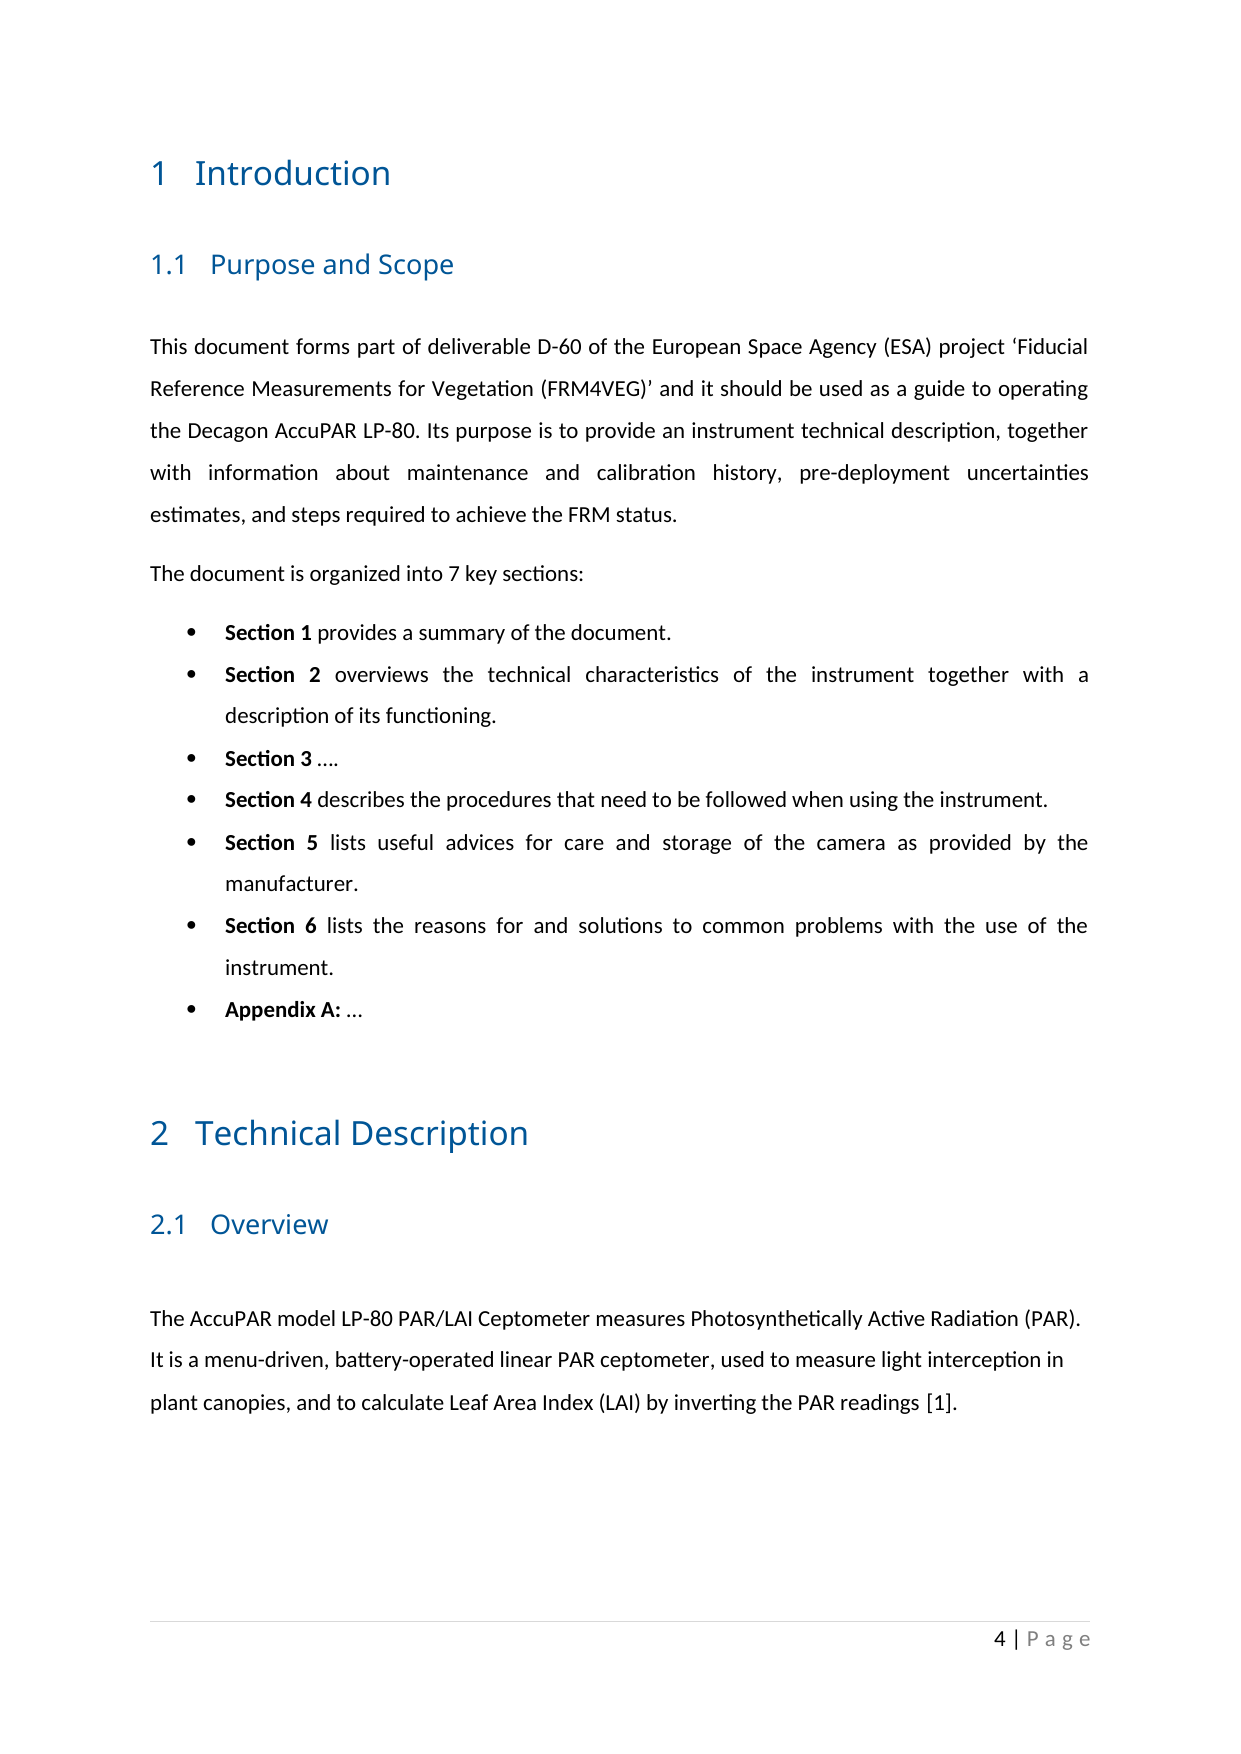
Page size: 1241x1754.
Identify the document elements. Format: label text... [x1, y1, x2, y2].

subtitle Overview [150, 1205, 1090, 1242]
subtitle Introduction [150, 150, 1090, 195]
list Section 3 …. [187, 744, 1090, 772]
list Appendix A: … [187, 996, 1090, 1023]
list Section 5 lists useful advices for care and storage of the camera as provided by the manufacturer. [187, 828, 1090, 898]
subtitle Purpose and Scope [150, 246, 1090, 283]
text This document forms part of deliverable D-60 of the European Space Agency (ESA) project ‘Fiducial Reference Measurements for Vegetation (FRM4VEG)’ and it should be used as a guide to operating the Decagon AccuPAR LP-80. Its purpose is to provide an instrument technical description, together with information about maintenance and calibration history, pre-deployment uncertainties estimates, and steps required to achieve the FRM status. [150, 332, 1090, 528]
list Section 1 provides a summary of the document. [187, 618, 1090, 646]
subtitle Technical Description [150, 1109, 1090, 1155]
list Section 4 describes the procedures that need to be followed when using the instrument. [187, 786, 1090, 814]
list Section 2 overviews the technical characteristics of the instrument together with a description of its functioning. [187, 660, 1090, 730]
text The document is organized into 7 key sections: [150, 559, 1090, 587]
list Section 6 lists the reasons for and solutions to common problems with the use of the instrument. [187, 912, 1090, 982]
text The AccuPAR model LP-80 PAR/LAI Ceptometer measures Photosynthetically Active Radiation (PAR). It is a menu-driven, battery-operated linear PAR ceptometer, used to measure light interception in plant canopies, and to calculate Leaf Area Index (LAI) by inverting the PAR readings [1]. [150, 1304, 1090, 1416]
